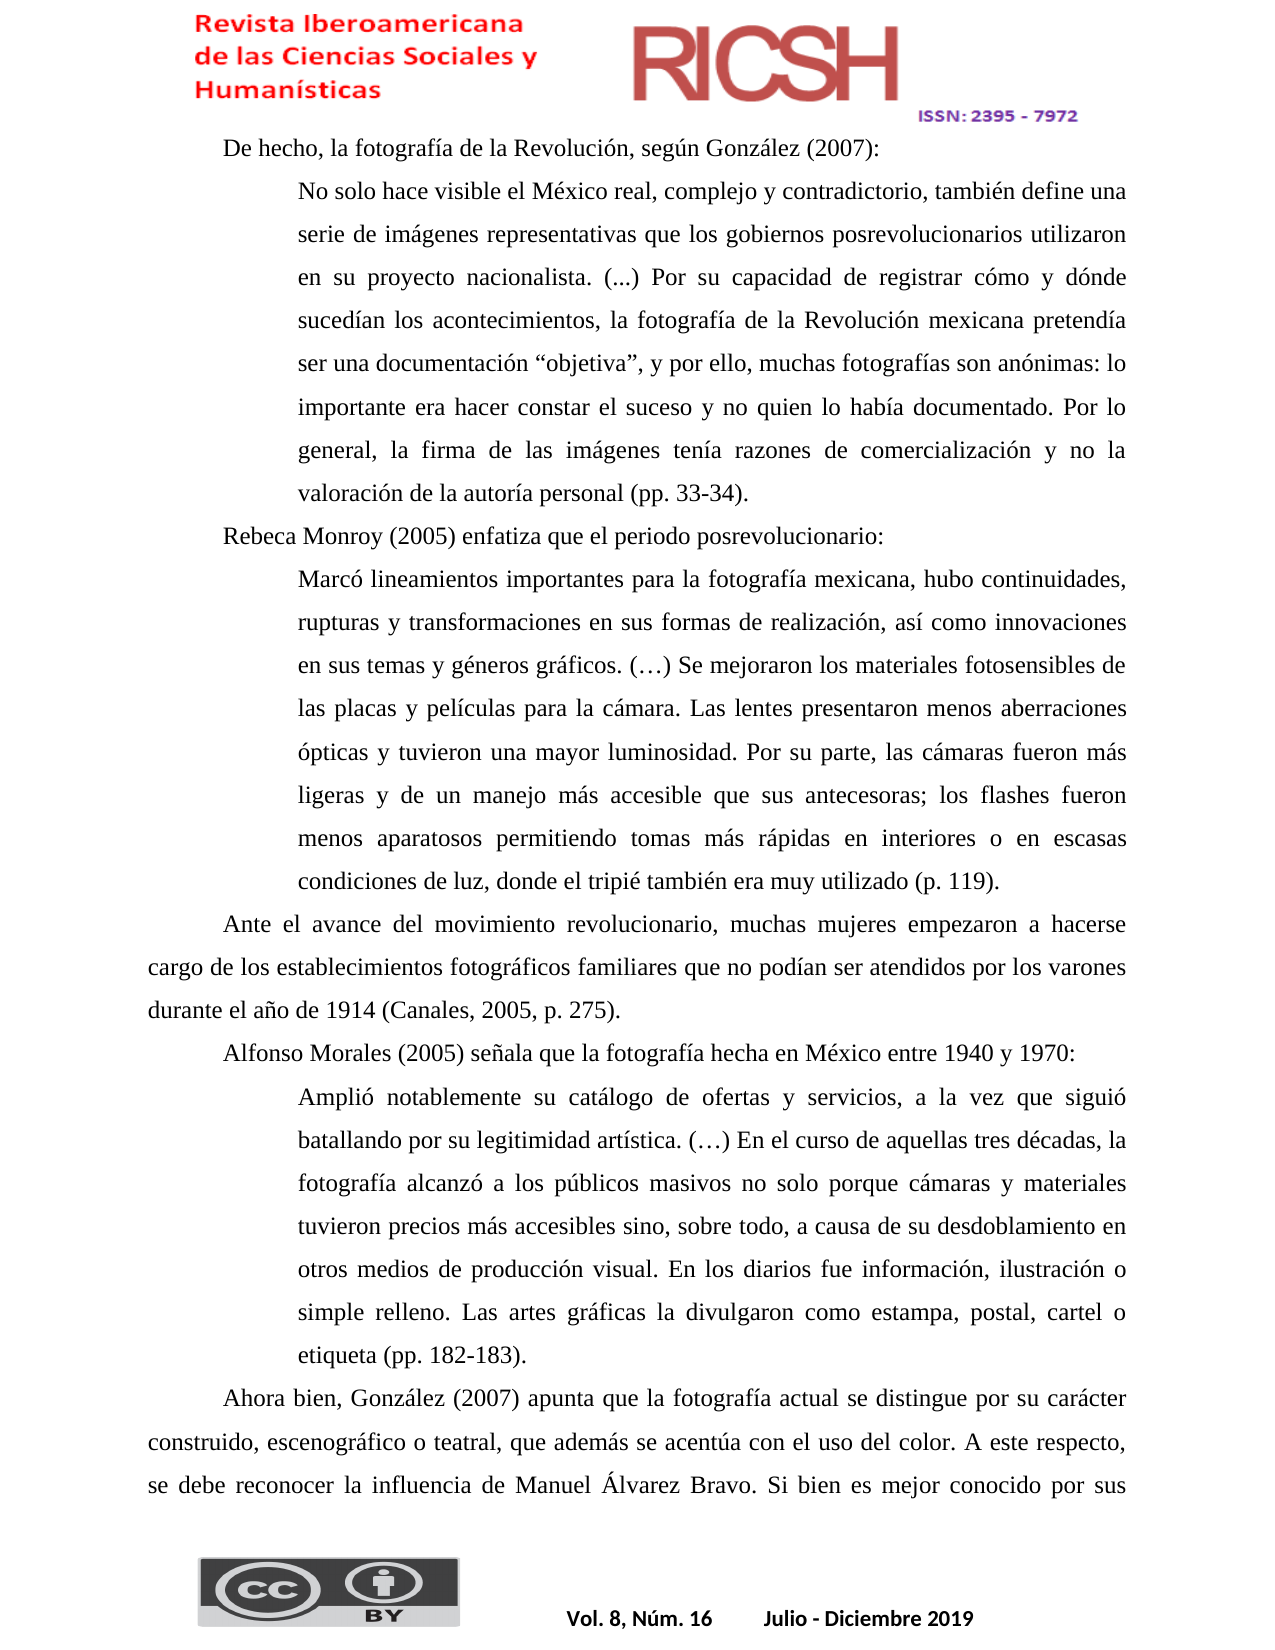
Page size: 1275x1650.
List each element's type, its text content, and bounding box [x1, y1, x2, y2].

text Marcó lineamientos importantes para la fotografía mexicana, hubo continuidades, rupturas y transformaciones en sus formas de realización, así como innovaciones en sus temas y géneros gráficos. (…) Se mejoraron los materiales fotosensibles de las placas y películas para la cámara. Las lentes presentaron menos aberraciones ópticas y tuvieron una mayor luminosidad. Por su parte, las cámaras fueron más ligeras y de un manejo más accesible que sus antecesoras; los flashes fueron menos aparatosos permitiendo tomas más rápidas en interiores o en escasas condiciones de luz, donde el tripié también era muy utilizado (p. 119). [298, 564, 1127, 895]
text No solo hace visible el México real, complejo y contradictorio, también define una serie de imágenes representativas que los gobiernos posrevolucionarios utilizaron en su proyecto nacionalista. (...) Por su capacidad de registrar cómo y dónde sucedían los acontecimientos, la fotografía de la Revolución mexicana pretendía ser una documentación “objetiva”, y por ello, muchas fotografías son anónimas: lo importante era hacer constar el suceso y no quien lo había documentado. Por lo general, la firma de las imágenes tenía razones de comercialización y no la valoración de la autoría personal (pp. 33-34). [298, 176, 1127, 507]
text De hecho, la fotografía de la Revolución, según González (2007): [148, 133, 1127, 162]
text Ante el avance del movimiento revolucionario, muchas mujeres empezaron a hacerse cargo de los establecimientos fotográficos familiares que no podían ser atendidos por los varones durante el año de 1914 (Canales, 2005, p. 275). [148, 909, 1127, 1024]
text Rebeca Monroy (2005) enfatiza que el periodo posrevolucionario: [148, 521, 1127, 550]
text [148, 1383, 1127, 1498]
picture [197, 1557, 461, 1627]
picture [194, 14, 1081, 124]
text Amplió notablemente su catálogo de ofertas y servicios, a la vez que siguió batallando por su legitimidad artística. (…) En el curso de aquellas tres décadas, la fotografía alcanzó a los públicos masivos no solo porque cámaras y materiales tuvieron precios más accesibles sino, sobre todo, a causa de su desdoblamiento en otros medios de producción visual. En los diarios fue información, ilustración o simple relleno. Las artes gráficas la divulgaron como estampa, postal, cartel o etiqueta (pp. 182-183). [298, 1082, 1127, 1369]
text Alfonso Morales (2005) señala que la fotografía hecha en México entre 1940 y 1970: [148, 1038, 1127, 1067]
